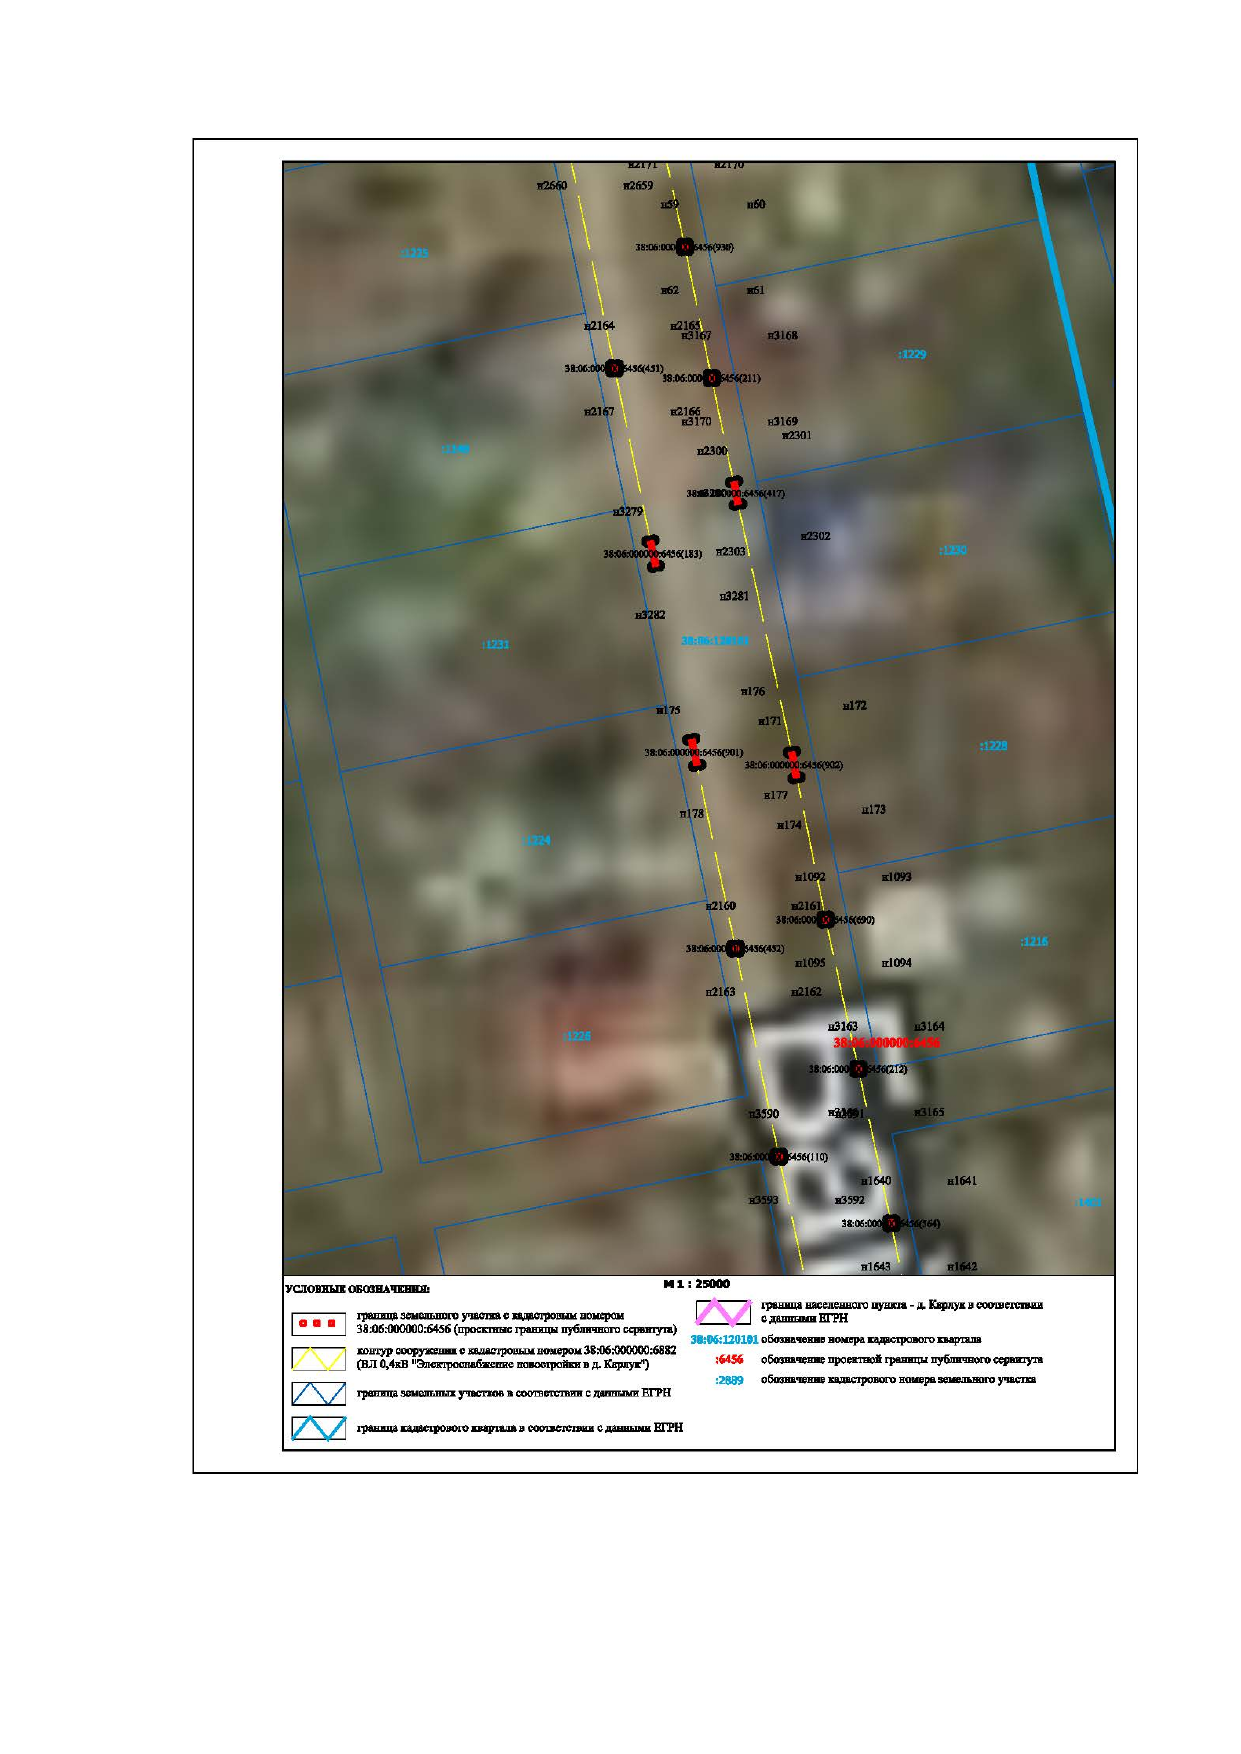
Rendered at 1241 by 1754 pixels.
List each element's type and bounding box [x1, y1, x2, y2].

picture [178, 118, 1152, 1494]
